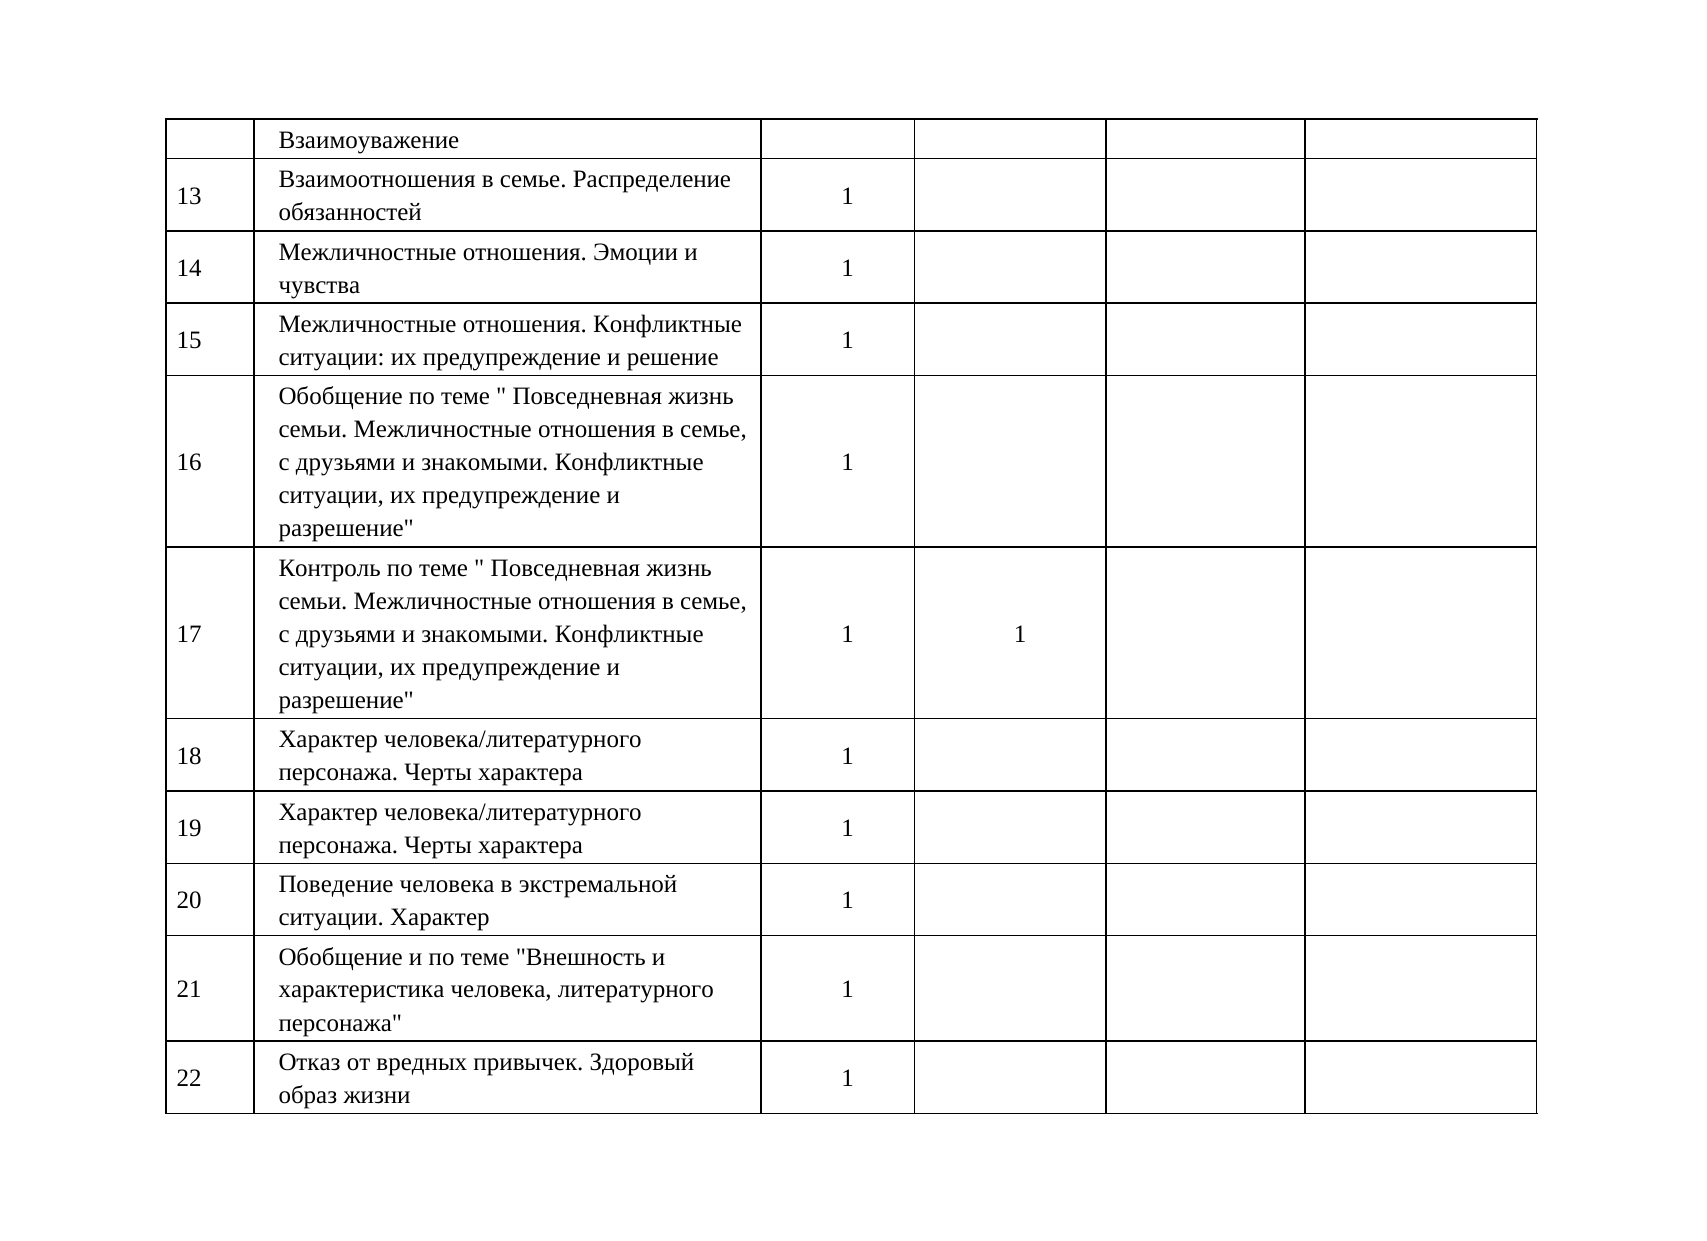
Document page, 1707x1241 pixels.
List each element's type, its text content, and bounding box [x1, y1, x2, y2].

table_cell 21 [167, 936, 253, 1040]
table_cell [1107, 864, 1304, 935]
table_cell Отказ от вредных привычек. Здоровый образ жизни [255, 1042, 760, 1113]
table_cell [1306, 304, 1536, 375]
table_cell [1107, 719, 1304, 790]
table_cell [1306, 864, 1536, 935]
table_cell 1 [762, 936, 914, 1040]
table_cell 1 [762, 864, 914, 935]
table_cell 17 [167, 548, 253, 718]
table_cell Взаимоотношения в семье. Распределение обязанностей [255, 159, 760, 230]
table_cell [915, 159, 1105, 230]
table_cell 1 [762, 1042, 914, 1113]
table_cell [1306, 719, 1536, 790]
table_cell [1107, 304, 1304, 375]
table_cell [1306, 232, 1536, 302]
table_cell [1107, 376, 1304, 546]
table_cell Обобщение по теме " Повседневная жизнь семьи. Межличностные отношения в семье, с друзьями и знакомыми. Конфликтные ситуации, их предупреждение и разрешение" [255, 376, 760, 546]
table_cell [915, 936, 1105, 1040]
table_cell [915, 376, 1105, 546]
table_cell [1107, 120, 1304, 157]
table_cell [1107, 159, 1304, 230]
table_cell [915, 1042, 1105, 1113]
table_cell 1 [762, 548, 914, 718]
table_cell Контроль по теме " Повседневная жизнь семьи. Межличностные отношения в семье, с друзьями и знакомыми. Конфликтные ситуации, их предупреждение и разрешение" [255, 548, 760, 718]
table_cell [1306, 792, 1536, 862]
table_cell [915, 719, 1105, 790]
table_cell 1 [762, 232, 914, 302]
table_cell [1107, 548, 1304, 718]
table_cell [1306, 159, 1536, 230]
table_cell [915, 232, 1105, 302]
table_cell [1107, 792, 1304, 862]
table_cell 1 [762, 792, 914, 862]
table_cell [1306, 548, 1536, 718]
table_cell Межличностные отношения. Конфликтные ситуации: их предупреждение и решение [255, 304, 760, 375]
table_cell 22 [167, 1042, 253, 1113]
table_cell 1 [762, 719, 914, 790]
table_cell 1 [762, 120, 914, 157]
table_cell [1306, 1042, 1536, 1113]
table_cell 18 [167, 719, 253, 790]
table_cell [1306, 376, 1536, 546]
table_cell 12 [167, 120, 253, 157]
table_cell 19 [167, 792, 253, 862]
table_cell Характер человека/литературного персонажа. Черты характера [255, 792, 760, 862]
table_cell [1107, 232, 1304, 302]
table_cell 1 [915, 548, 1105, 718]
table_cell [1306, 120, 1536, 157]
table_cell [915, 304, 1105, 375]
table_cell Характер человека/литературного персонажа. Черты характера [255, 719, 760, 790]
table_cell [915, 864, 1105, 935]
table_cell [1107, 1042, 1304, 1113]
table_cell [915, 120, 1105, 157]
table_cell 16 [167, 376, 253, 546]
table_cell 1 [762, 159, 914, 230]
table_cell Межличностные отношения. Эмоции и чувства [255, 232, 760, 302]
table_cell Обобщение и по теме "Внешность и характеристика человека, литературного персонажа" [255, 936, 760, 1040]
table_cell Поведение человека в экстремальной ситуации. Характер [255, 864, 760, 935]
table_cell 20 [167, 864, 253, 935]
table_cell 15 [167, 304, 253, 375]
table_cell 1 [762, 376, 914, 546]
table_cell [1107, 936, 1304, 1040]
table_cell 1 [762, 304, 914, 375]
table_cell [1306, 936, 1536, 1040]
table_cell [915, 792, 1105, 862]
table_cell 14 [167, 232, 253, 302]
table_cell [255, 120, 760, 157]
table_cell 13 [167, 159, 253, 230]
